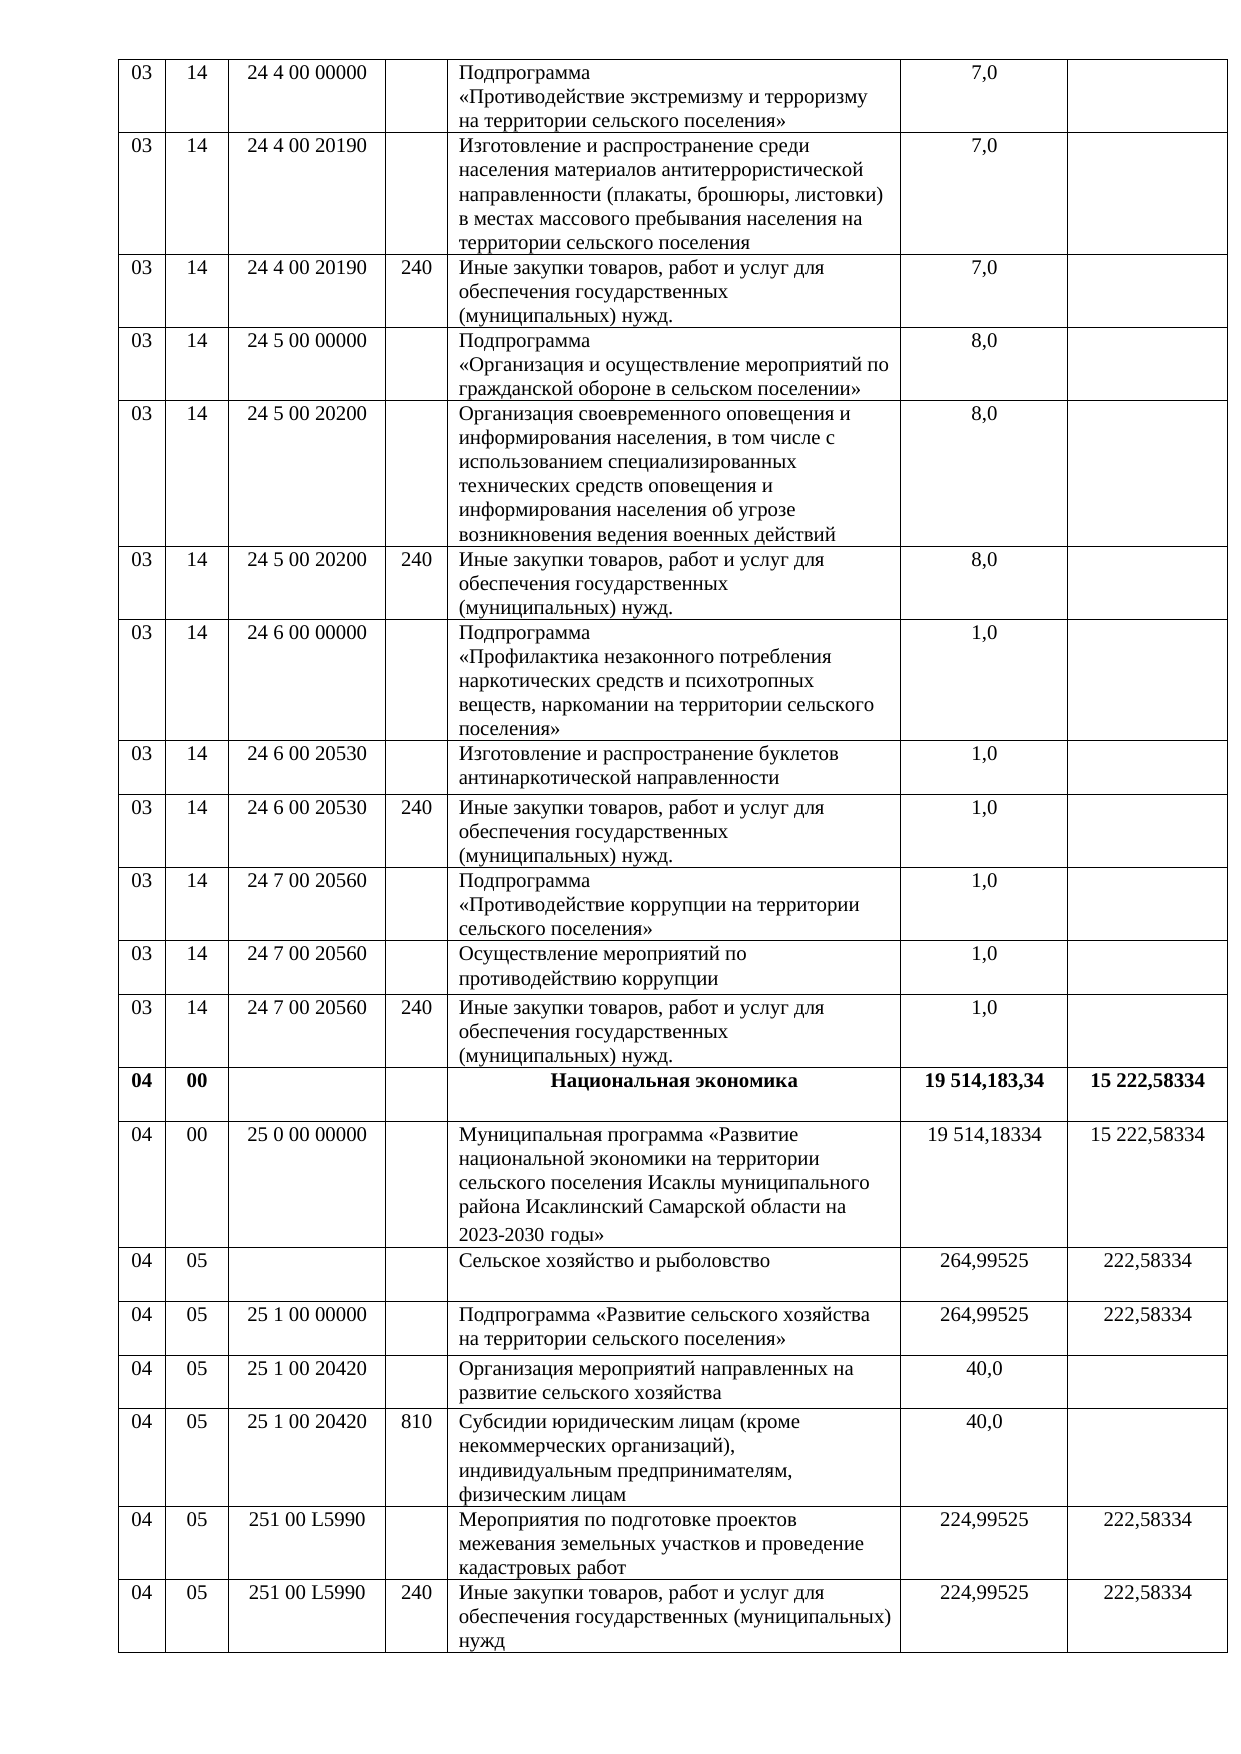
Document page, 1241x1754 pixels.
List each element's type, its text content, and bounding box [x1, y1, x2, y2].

table_cell 24 5 00 00000 [229, 328, 385, 400]
table_cell [1068, 328, 1227, 400]
table_cell 24 7 00 20560 [229, 868, 385, 940]
table_cell 25 1 00 20420 [229, 1409, 385, 1506]
table_cell [386, 741, 447, 794]
table_cell 04 [119, 1356, 165, 1408]
table_cell 03 [119, 328, 165, 400]
table_cell [1068, 995, 1227, 1067]
table_cell 14 [166, 401, 228, 546]
table_cell [1068, 620, 1227, 740]
table_cell 25 1 00 20420 [229, 1356, 385, 1408]
table_cell 03 [119, 995, 165, 1067]
table_cell [229, 1248, 385, 1301]
table_cell 264,99525 [901, 1302, 1067, 1354]
table_cell 04 [119, 1409, 165, 1506]
table_cell 14 [166, 941, 228, 994]
table_cell Муниципальная программа «Развитие национальной экономики на территории сельского поселения Исаклы муниципального района Исаклинский Самарской области на 2023-2030 годы» [448, 1122, 900, 1247]
table_cell 03 [119, 620, 165, 740]
table_cell 224,99525 [901, 1507, 1067, 1579]
table_cell 251 00 L5990 [229, 1580, 385, 1652]
table_cell 04 [119, 1068, 165, 1121]
table_cell 00 [166, 1122, 228, 1247]
table_cell 03 [119, 401, 165, 546]
table_cell 222,58334 [1068, 1248, 1227, 1301]
table_cell Субсидии юридическим лицам (кроме некоммерческих организаций), индивидуальным предпринимателям, физическим лицам [448, 1409, 900, 1506]
table_cell 7,0 [901, 60, 1067, 132]
table_cell 04 [119, 1122, 165, 1247]
table_cell 04 [119, 1580, 165, 1652]
table_cell 03 [119, 795, 165, 867]
table_cell 24 6 00 00000 [229, 620, 385, 740]
table_cell Подпрограмма «Профилактика незаконного потребления наркотических средств и психотропных веществ, наркомании на территории сельского поселения» [448, 620, 900, 740]
table_cell [1068, 547, 1227, 619]
table_cell 40,0 [901, 1356, 1067, 1408]
table_cell 24 5 00 20200 [229, 401, 385, 546]
table_cell 19 514,183,34 [901, 1068, 1067, 1121]
table_cell 05 [166, 1409, 228, 1506]
table_cell [1068, 133, 1227, 254]
table_cell 04 [119, 1302, 165, 1354]
table_cell 03 [119, 868, 165, 940]
table_cell 24 4 00 20190 [229, 255, 385, 327]
table_cell [386, 1068, 447, 1121]
table_cell [386, 401, 447, 546]
table_cell [1068, 868, 1227, 940]
table_cell Иные закупки товаров, работ и услуг для обеспечения государственных (муниципальных) нужд. [448, 255, 900, 327]
table_cell 05 [166, 1302, 228, 1354]
table_cell 1,0 [901, 795, 1067, 867]
table_cell 40,0 [901, 1409, 1067, 1506]
table_cell 1,0 [901, 995, 1067, 1067]
table_cell 14 [166, 255, 228, 327]
table_cell [386, 1248, 447, 1301]
table_cell 25 1 00 00000 [229, 1302, 385, 1354]
table_cell 25 0 00 00000 [229, 1122, 385, 1247]
table_cell 222,58334 [1068, 1580, 1227, 1652]
table_cell 05 [166, 1507, 228, 1579]
table_cell 15 222,58334 [1068, 1068, 1227, 1121]
table_cell [386, 941, 447, 994]
table_cell [1068, 1409, 1227, 1506]
table_cell 14 [166, 328, 228, 400]
table_cell 05 [166, 1356, 228, 1408]
table_cell [1068, 60, 1227, 132]
table_cell [1068, 255, 1227, 327]
table_cell 1,0 [901, 868, 1067, 940]
table_cell [1068, 1356, 1227, 1408]
table_cell 04 [119, 1507, 165, 1579]
table_cell Иные закупки товаров, работ и услуг для обеспечения государственных (муниципальных) нужд. [448, 547, 900, 619]
table_cell 251 00 L5990 [229, 1507, 385, 1579]
table_cell 8,0 [901, 547, 1067, 619]
table_cell [386, 60, 447, 132]
table_cell [386, 1122, 447, 1247]
table_cell [1068, 741, 1227, 794]
table_cell 240 [386, 255, 447, 327]
table_cell 264,99525 [901, 1248, 1067, 1301]
table_cell 7,0 [901, 133, 1067, 254]
table_cell 00 [166, 1068, 228, 1121]
table_cell 14 [166, 620, 228, 740]
table_cell Иные закупки товаров, работ и услуг для обеспечения государственных (муниципальных) нужд. [448, 995, 900, 1067]
table_cell 1,0 [901, 620, 1067, 740]
table_cell 24 4 00 20190 [229, 133, 385, 254]
table_cell 19 514,18334 [901, 1122, 1067, 1247]
table_cell 03 [119, 741, 165, 794]
table_cell [386, 868, 447, 940]
table_cell 15 222,58334 [1068, 1122, 1227, 1247]
table_cell 810 [386, 1409, 447, 1506]
table_cell Осуществление мероприятий по противодействию коррупции [448, 941, 900, 994]
table_cell [229, 1068, 385, 1121]
table_cell Иные закупки товаров, работ и услуг для обеспечения государственных (муниципальных) нужд. [448, 795, 900, 867]
table_cell 8,0 [901, 401, 1067, 546]
table_cell 03 [119, 547, 165, 619]
table_cell Организация своевременного оповещения и информирования населения, в том числе с использованием специализированных технических средств оповещения и информирования населения об угрозе возникновения ведения военных действий [448, 401, 900, 546]
table_cell 240 [386, 547, 447, 619]
table_cell 240 [386, 795, 447, 867]
table_cell 24 5 00 20200 [229, 547, 385, 619]
table_cell 240 [386, 1580, 447, 1652]
table_cell Подпрограмма «Организация и осуществление мероприятий по гражданской обороне в сельском поселении» [448, 328, 900, 400]
table_cell 03 [119, 133, 165, 254]
table_cell Организация мероприятий направленных на развитие сельского хозяйства [448, 1356, 900, 1408]
table_cell Национальная экономика [448, 1068, 900, 1121]
table_cell Мероприятия по подготовке проектов межевания земельных участков и проведение кадастровых работ [448, 1507, 900, 1579]
table_cell 14 [166, 133, 228, 254]
table_cell [386, 328, 447, 400]
table_cell 14 [166, 995, 228, 1067]
table_cell 222,58334 [1068, 1507, 1227, 1579]
table_cell Иные закупки товаров, работ и услуг для обеспечения государственных (муниципальных) нужд [448, 1580, 900, 1652]
table_cell Изготовление и распространение буклетов антинаркотической направленности [448, 741, 900, 794]
table_cell Подпрограмма «Противодействие коррупции на территории сельского поселения» [448, 868, 900, 940]
table_cell 14 [166, 547, 228, 619]
table_cell 03 [119, 255, 165, 327]
table_cell [386, 1356, 447, 1408]
table_cell [1068, 401, 1227, 546]
table_cell 05 [166, 1580, 228, 1652]
table_cell 24 7 00 20560 [229, 941, 385, 994]
table_cell 24 6 00 20530 [229, 795, 385, 867]
table_cell 14 [166, 60, 228, 132]
table_cell 03 [119, 941, 165, 994]
table_cell 05 [166, 1248, 228, 1301]
table_cell [386, 1507, 447, 1579]
table_cell 24 7 00 20560 [229, 995, 385, 1067]
table_cell 1,0 [901, 741, 1067, 794]
table_cell 04 [119, 1248, 165, 1301]
table_cell 14 [166, 868, 228, 940]
table_cell Подпрограмма «Развитие сельского хозяйства на территории сельского поселения» [448, 1302, 900, 1354]
table_cell Подпрограмма «Противодействие экстремизму и терроризму на территории сельского поселения» [448, 60, 900, 132]
table_cell 24 6 00 20530 [229, 741, 385, 794]
table_cell Сельское хозяйство и рыболовство [448, 1248, 900, 1301]
table_cell 03 [119, 60, 165, 132]
table_cell 224,99525 [901, 1580, 1067, 1652]
table_cell [386, 133, 447, 254]
table_cell 14 [166, 741, 228, 794]
table_cell [1068, 941, 1227, 994]
table_cell 14 [166, 795, 228, 867]
table_cell 1,0 [901, 941, 1067, 994]
table_cell Изготовление и распространение среди населения материалов антитеррористической направленности (плакаты, брошюры, листовки) в местах массового пребывания населения на территории сельского поселения [448, 133, 900, 254]
table_cell 240 [386, 995, 447, 1067]
table_cell 7,0 [901, 255, 1067, 327]
table_cell 222,58334 [1068, 1302, 1227, 1354]
table_cell [1068, 795, 1227, 867]
table_cell 24 4 00 00000 [229, 60, 385, 132]
table_cell 8,0 [901, 328, 1067, 400]
table_cell [386, 620, 447, 740]
table_cell [386, 1302, 447, 1354]
